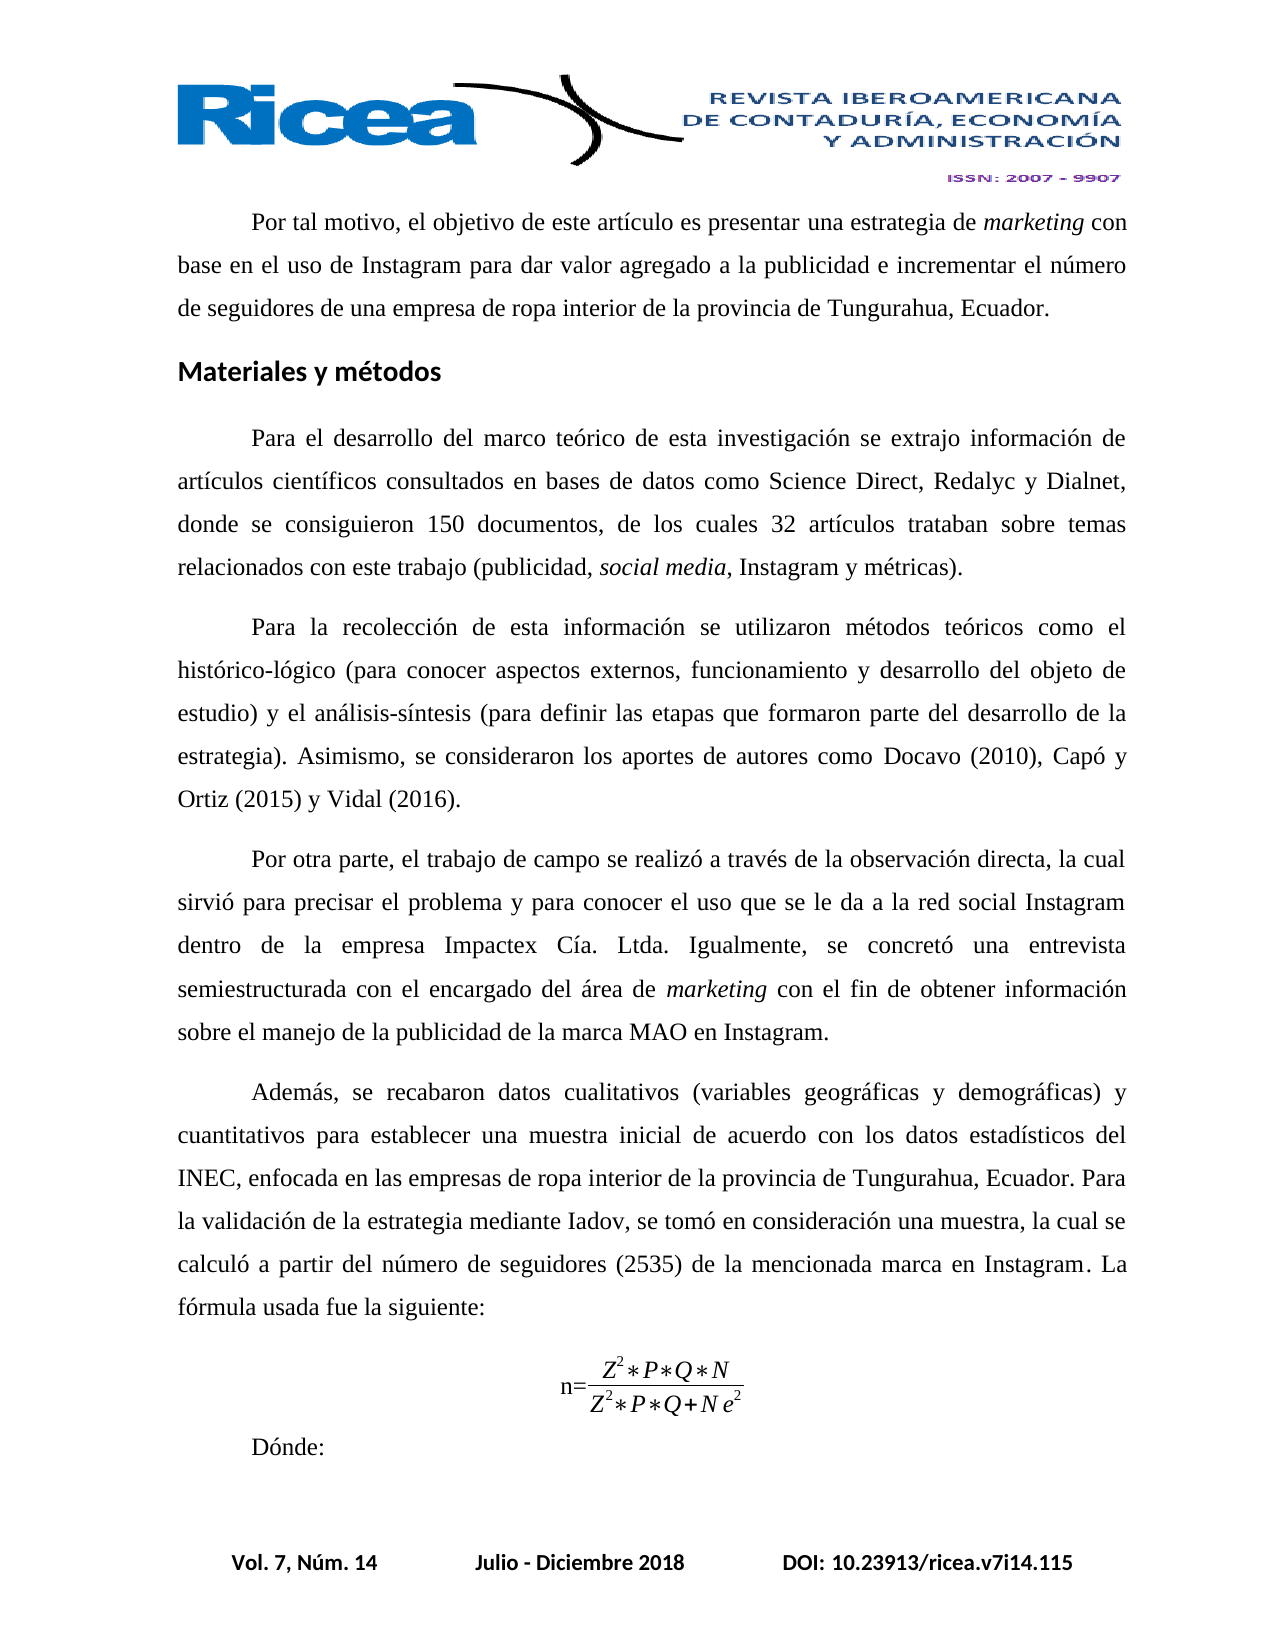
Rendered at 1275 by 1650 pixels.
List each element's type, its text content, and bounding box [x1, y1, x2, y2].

text Para el desarrollo del marco teórico de esta investigación se extrajo información de artículos científicos consultados en bases de datos como Science Direct, Redalyc y Dialnet, donde se consiguieron 150 documentos, de los cuales 32 artículos trataban sobre temas relacionados con este trabajo (publicidad, social media, Instagram y métricas). [177, 423, 1127, 581]
text Por tal motivo, el objetivo de este artículo es presentar una estrategia de marketing con base en el uso de Instagram para dar valor agregado a la publicidad e incrementar el número de seguidores de una empresa de ropa interior de la provincia de Tungurahua, Ecuador. [177, 207, 1127, 322]
text Para la recolección de esta información se utilizaron métodos teóricos como el histórico-lógico (para conocer aspectos externos, funcionamiento y desarrollo del objeto de estudio) y el análisis-síntesis (para definir las etapas que formaron parte del desarrollo de la estrategia). Asimismo, se consideraron los aportes de autores como Docavo (2010), Capó y Ortiz (2015) y Vidal (2016). [177, 612, 1127, 813]
text n= [177, 1352, 1127, 1418]
text Por otra parte, el trabajo de campo se realizó a través de la observación directa, la cual sirvió para precisar el problema y para conocer el uso que se le da a la red social Instagram dentro de la empresa Impactex Cía. Ltda. Igualmente, se concretó una entrevista semiestructurada con el encargado del área de marketing con el fin de obtener información sobre el manejo de la publicidad de la marca MAO en Instagram. [177, 844, 1127, 1046]
text Además, se recabaron datos cualitativos (variables geográficas y demográficas) y cuantitativos para establecer una muestra inicial de acuerdo con los datos estadísticos del INEC, enfocada en las empresas de ropa interior de la provincia de Tungurahua, Ecuador. Para la validación de la estrategia mediante Iadov, se tomó en consideración una muestra, la cual se calculó a partir del número de seguidores (2535) de la mencionada marca en Instagram. La fórmula usada fue la siguiente: [177, 1077, 1127, 1321]
subtitle Materiales y métodos [177, 353, 1127, 388]
text Dónde: [177, 1432, 1127, 1461]
